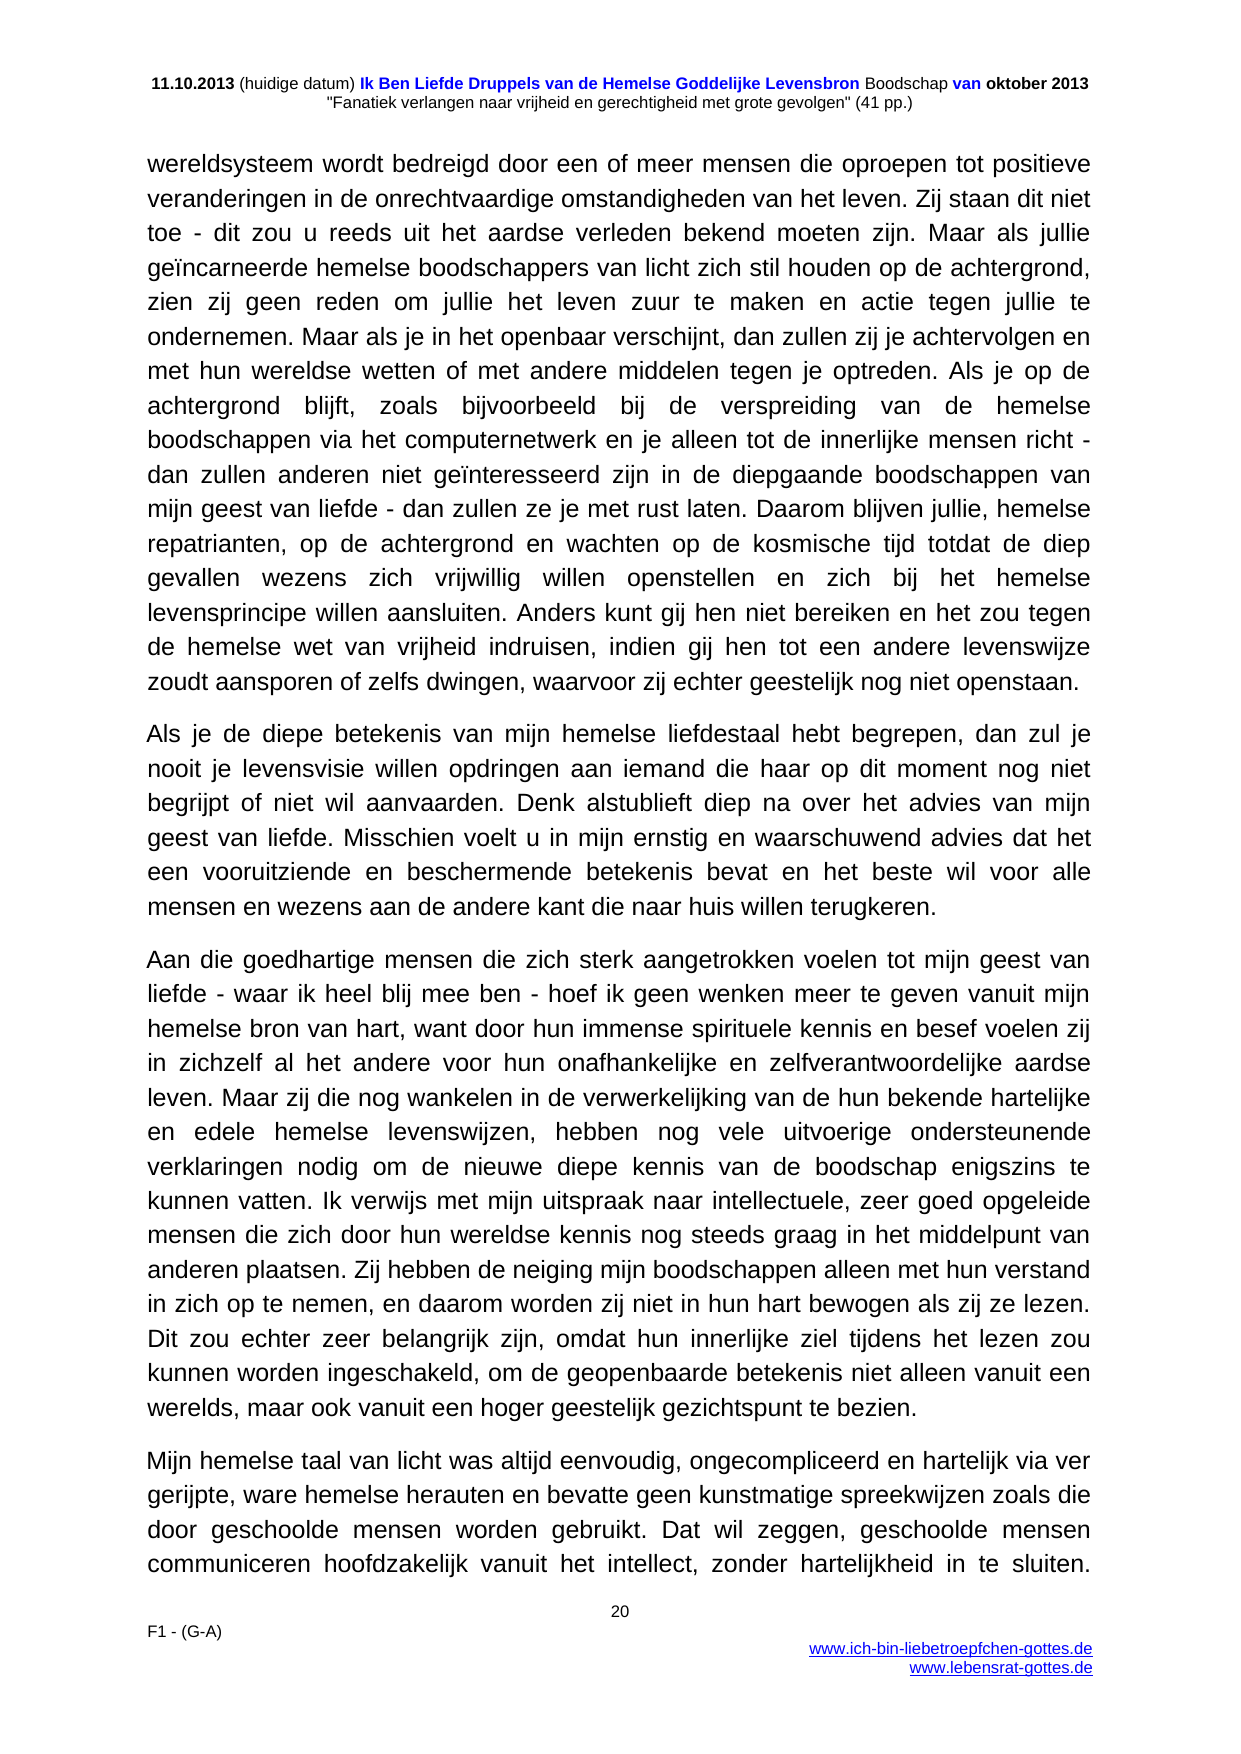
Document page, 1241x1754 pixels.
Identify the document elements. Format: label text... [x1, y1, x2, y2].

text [146, 1446, 1093, 1578]
text Als je de diepe betekenis van mijn hemelse liefdestaal hebt begrepen, dan zul je nooit je levensvisie willen opdringen aan iemand die haar op dit moment nog niet begrijpt of niet wil aanvaarden. Denk alstublieft diep na over het advies van mijn geest van liefde. Misschien voelt u in mijn ernstig en waarschuwend advies dat het een vooruitziende en beschermende betekenis bevat en het beste wil voor alle mensen en wezens aan de andere kant die naar huis willen terugkeren. [146, 719, 1093, 921]
text Aan die goedhartige mensen die zich sterk aangetrokken voelen tot mijn geest van liefde - waar ik heel blij mee ben - hoef ik geen wenken meer te geven vanuit mijn hemelse bron van hart, want door hun immense spirituele kennis en besef voelen zij in zichzelf al het andere voor hun onafhankelijke en zelfverantwoordelijke aardse leven. Maar zij die nog wankelen in de verwerkelijking van de hun bekende hartelijke en edele hemelse levenswijzen, hebben nog vele uitvoerige ondersteunende verklaringen nodig om de nieuwe diepe kennis van de boodschap enigszins te kunnen vatten. Ik verwijs met mijn uitspraak naar intellectuele, zeer goed opgeleide mensen die zich door hun wereldse kennis nog steeds graag in het middelpunt van anderen plaatsen. Zij hebben de neiging mijn boodschappen alleen met hun verstand in zich op te nemen, en daarom worden zij niet in hun hart bewogen als zij ze lezen. Dit zou echter zeer belangrijk zijn, omdat hun innerlijke ziel tijdens het lezen zou kunnen worden ingeschakeld, om de geopenbaarde betekenis niet alleen vanuit een werelds, maar ook vanuit een hoger geestelijk gezichtspunt te bezien. [146, 945, 1093, 1422]
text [146, 149, 1093, 695]
